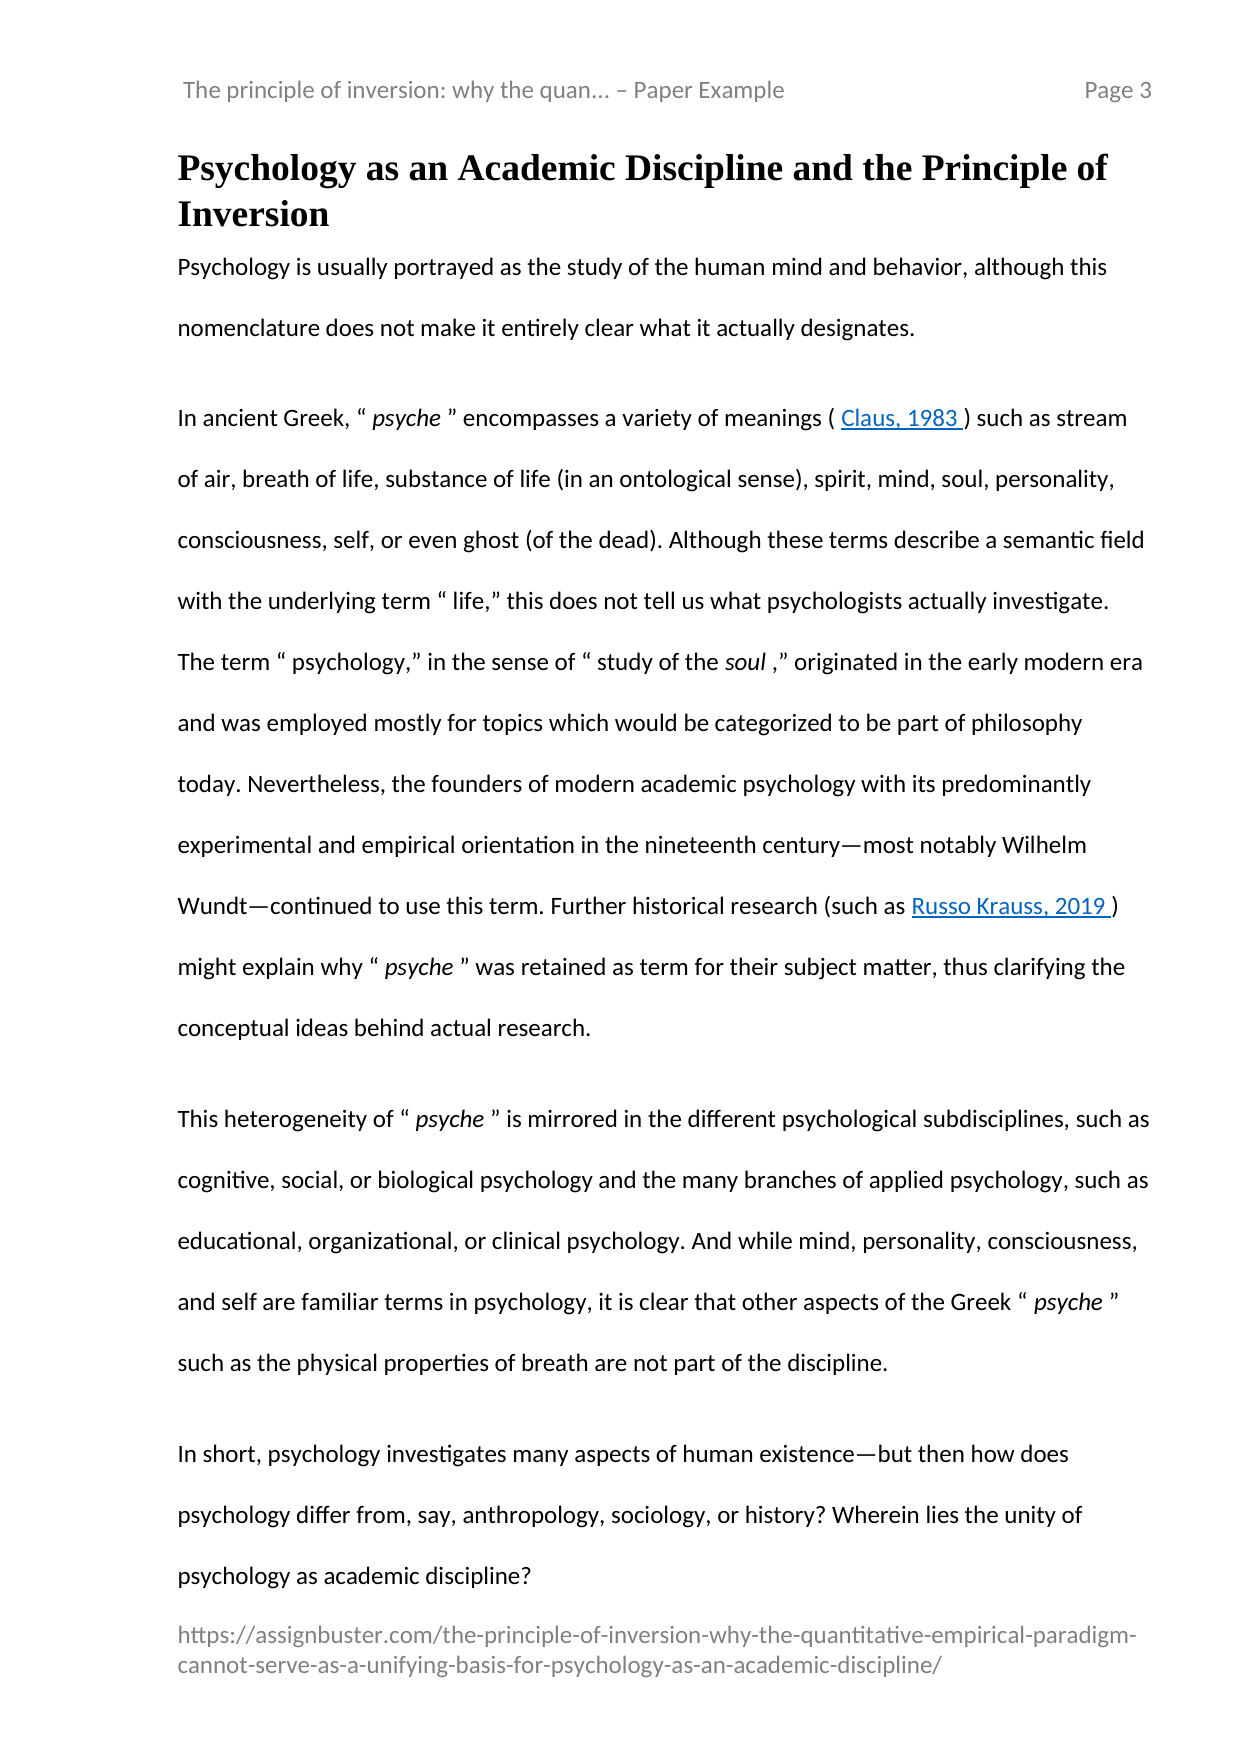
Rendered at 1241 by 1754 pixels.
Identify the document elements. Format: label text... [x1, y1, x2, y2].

subtitle Psychology as an Academic Discipline and the Principle of Inversion [177, 145, 1152, 235]
text This heterogeneity of “ psyche ” is mirrored in the different psychological subdisciplines, such as cognitive, social, or biological psychology and the many branches of applied psychology, such as educational, organizational, or clinical psychology. And while mind, personality, consciousness, and self are familiar terms in psychology, it is clear that other aspects of the Greek “ psyche ” such as the physical properties of breath are not part of the discipline. [177, 1103, 1152, 1378]
text Psychology is usually portrayed as the study of the human mind and behavior, although this nomenclature does not make it entirely clear what it actually designates. [177, 251, 1152, 342]
text In short, psychology investigates many aspects of human existence—but then how does psychology differ from, say, anthropology, sociology, or history? Wherein lies the unity of psychology as academic discipline? [177, 1438, 1152, 1590]
text In ancient Greek, “ psyche ” encompasses a variety of meanings ( Claus, 1983 ) such as stream of air, breath of life, substance of life (in an ontological sense), spirit, mind, soul, personality, consciousness, self, or even ghost (of the dead). Although these terms describe a semantic field with the underlying term “ life,” this does not tell us what psychologists actually investigate. The term “ psychology,” in the sense of “ study of the soul ,” originated in the early modern era and was employed mostly for topics which would be categorized to be part of philosophy today. Nevertheless, the founders of modern academic psychology with its predominantly experimental and empirical orientation in the nineteenth century—most notably Wilhelm Wundt—continued to use this term. Further historical research (such as Russo Krauss, 2019 ) might explain why “ psyche ” was retained as term for their subject matter, thus clarifying the conceptual ideas behind actual research. [177, 402, 1152, 1043]
